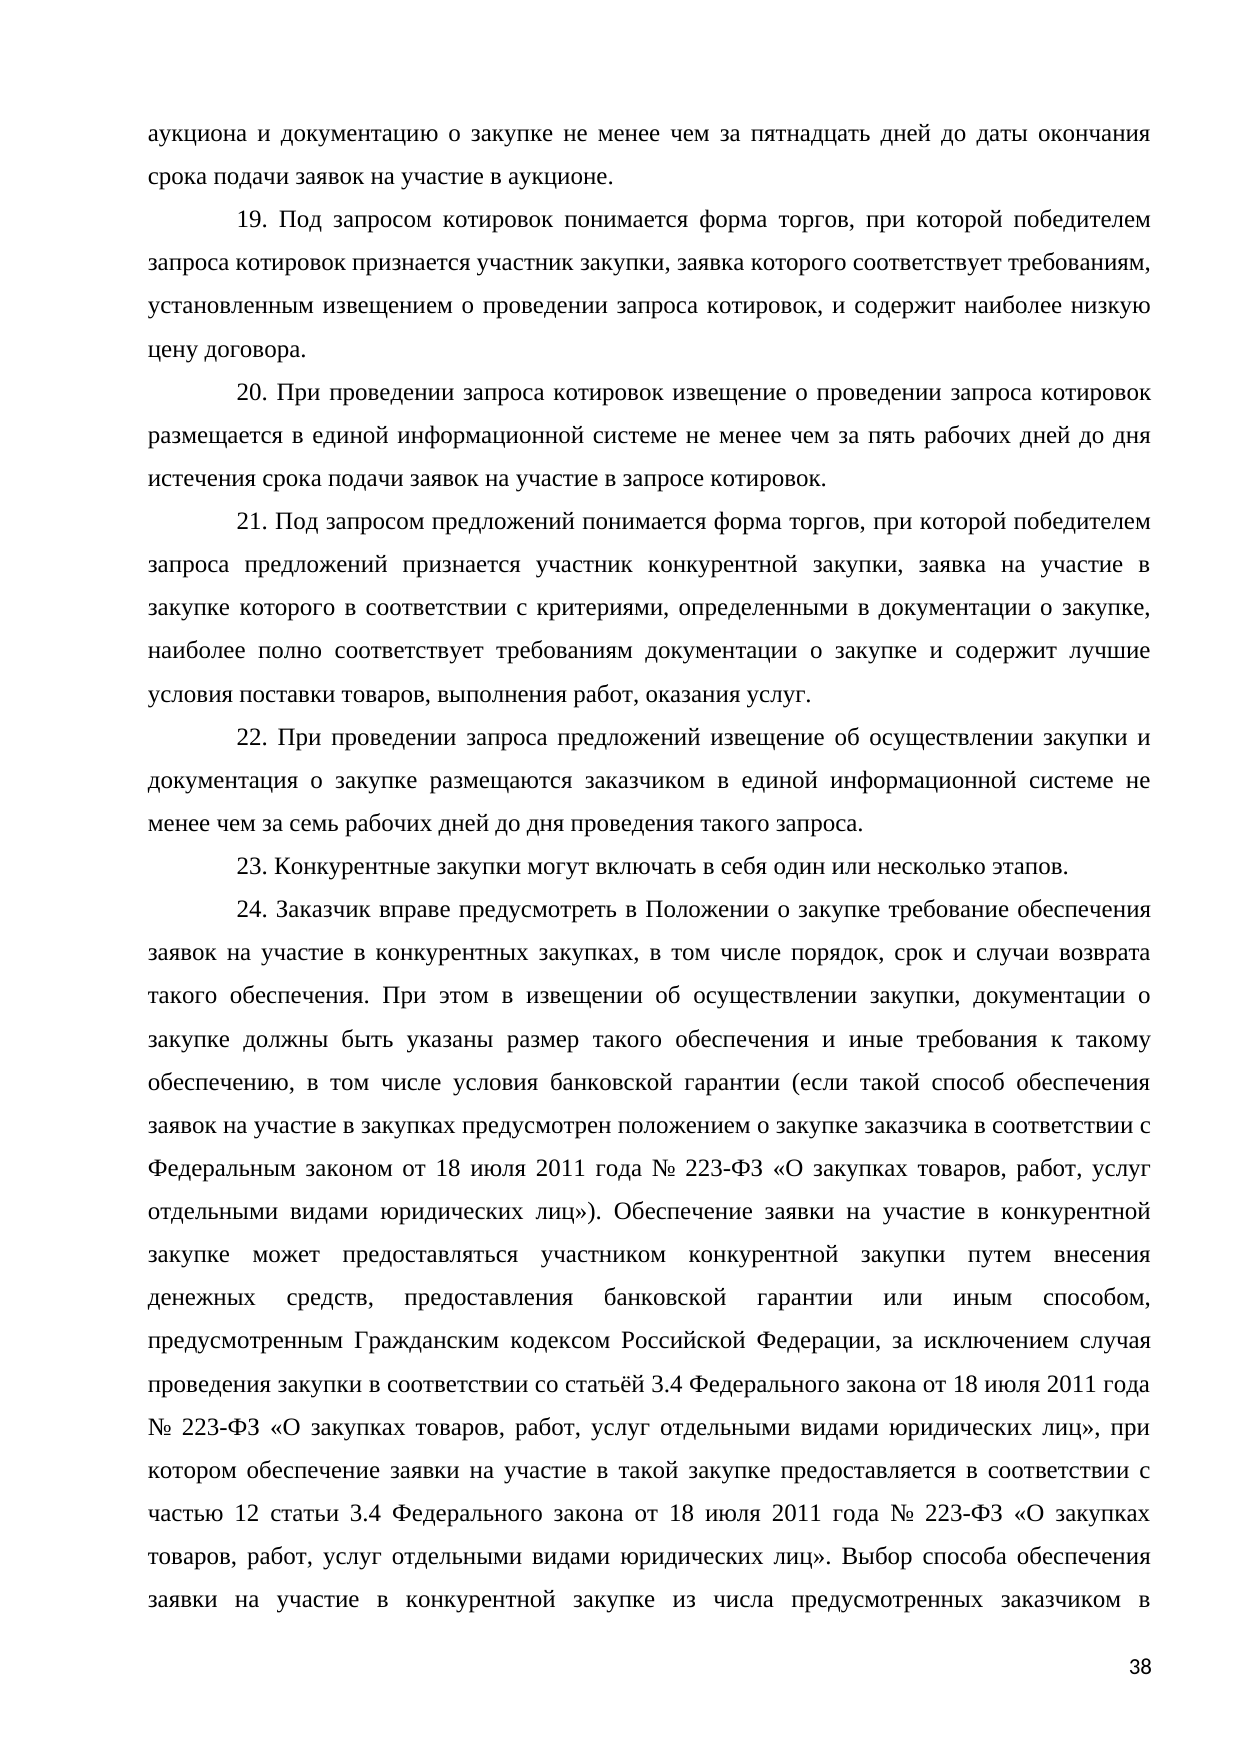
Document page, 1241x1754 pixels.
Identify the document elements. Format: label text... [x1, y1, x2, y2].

text 19. Под запросом котировок понимается форма торгов, при которой победителем запроса котировок признается участник закупки, заявка которого соответствует требованиям, установленным извещением о проведении запроса котировок, и содержит наиболее низкую цену договора. [148, 204, 1152, 362]
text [148, 894, 1152, 1613]
text 22. При проведении запроса предложений извещение об осуществлении закупки и документация о закупке размещаются заказчиком в единой информационной системе не менее чем за семь рабочих дней до дня проведения такого запроса. [148, 722, 1152, 837]
text 21. Под запросом предложений понимается форма торгов, при которой победителем запроса предложений признается участник конкурентной закупки, заявка на участие в закупке которого в соответствии с критериями, определенными в документации о закупке, наиболее полно соответствует требованиям документации о закупке и содержит лучшие условия поставки товаров, выполнения работ, оказания услуг. [148, 506, 1152, 707]
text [148, 118, 1152, 190]
text 20. При проведении запроса котировок извещение о проведении запроса котировок размещается в единой информационной системе не менее чем за пять рабочих дней до дня истечения срока подачи заявок на участие в запросе котировок. [148, 377, 1152, 492]
text 23. Конкурентные закупки могут включать в себя один или несколько этапов. [148, 851, 1152, 880]
